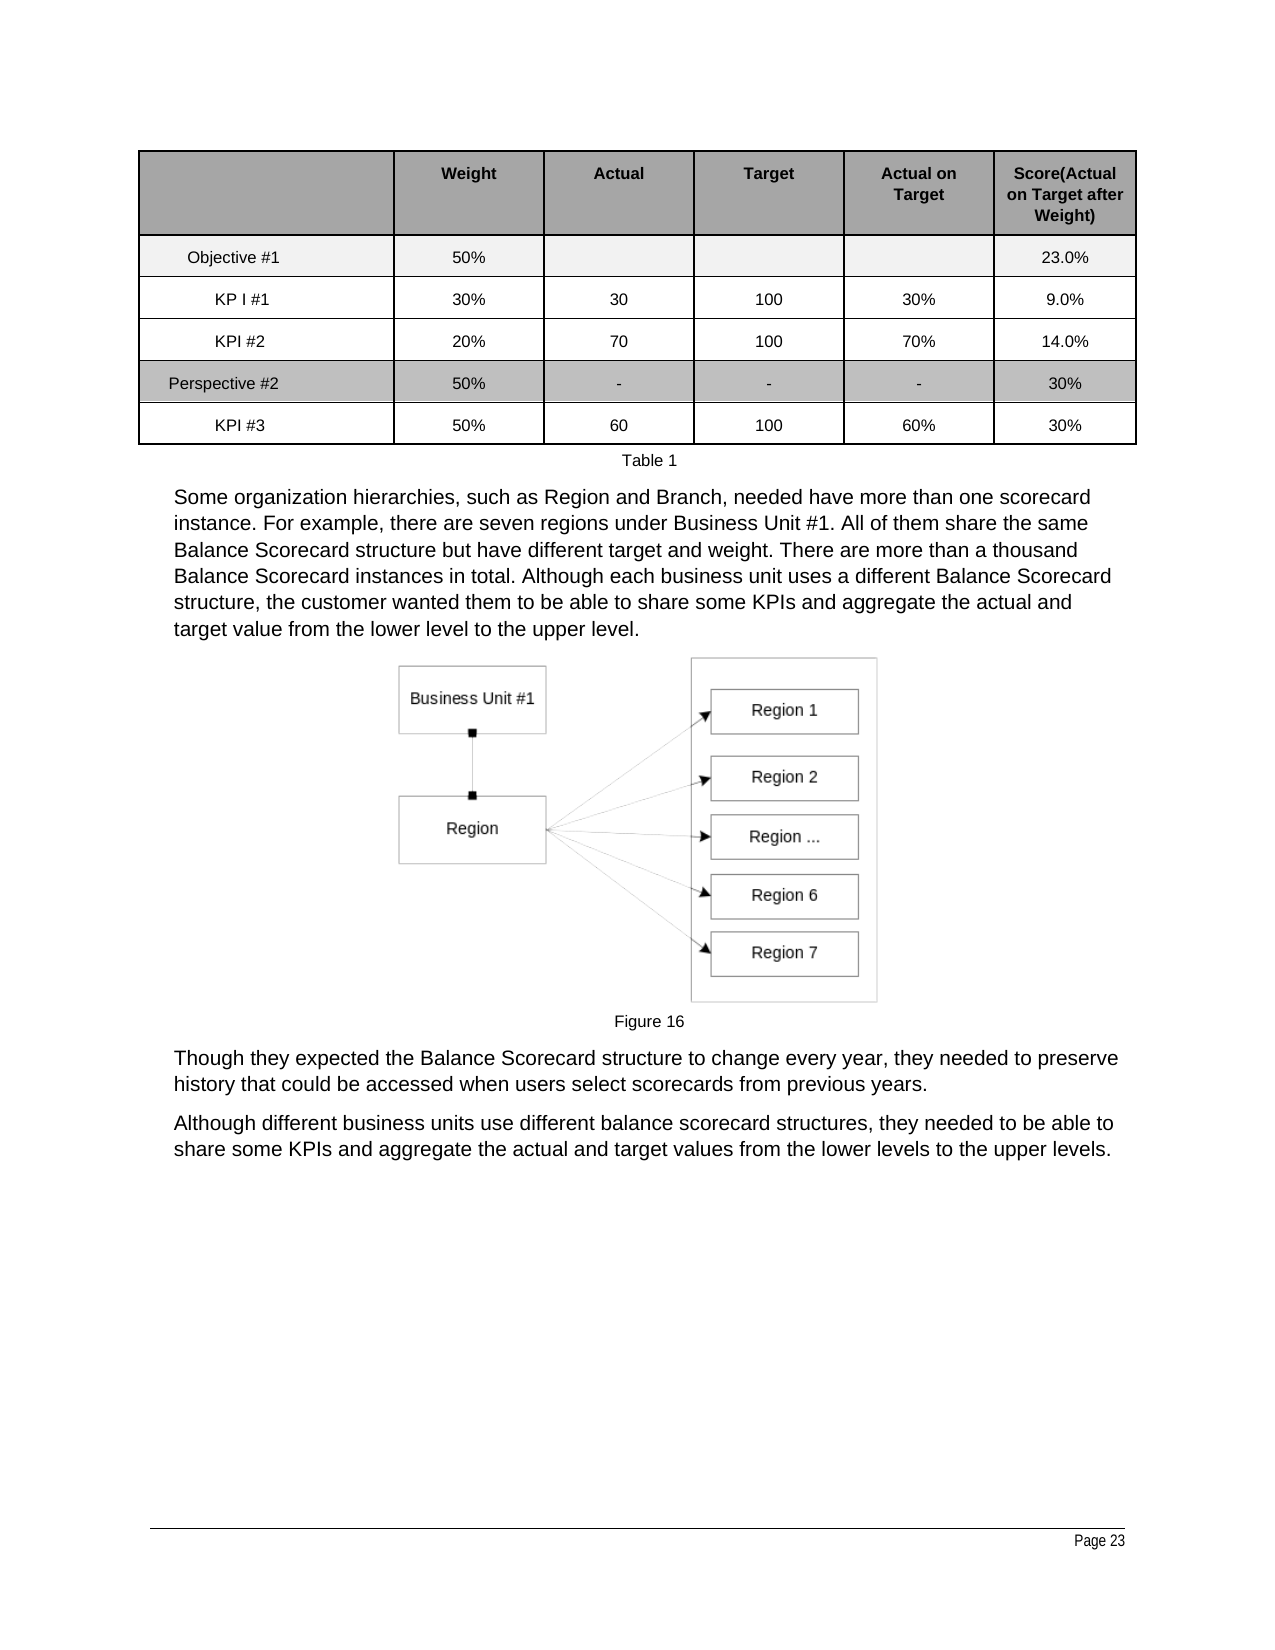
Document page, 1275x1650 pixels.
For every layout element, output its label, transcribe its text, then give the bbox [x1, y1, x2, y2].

table_cell Perspective #2 [140, 361, 393, 401]
table_cell 70% [845, 319, 993, 359]
text Figure 16 [174, 1012, 1125, 1031]
table_cell 30% [995, 361, 1135, 401]
table_cell 70 [545, 319, 693, 359]
table_header Target [695, 152, 843, 234]
table_cell 100 [695, 319, 843, 359]
table_cell - [545, 361, 693, 401]
text Although different business units use different balance scorecard structures, they needed to be able to share some KPIs and aggregate the actual and target values from the lower levels to the upper levels. [174, 1111, 1125, 1161]
table_cell 30% [845, 277, 993, 318]
table_cell KP I #1 [140, 277, 393, 318]
table_cell 50% [395, 361, 543, 401]
table_cell 100 [695, 277, 843, 318]
table_cell 9.0% [995, 277, 1135, 318]
table_cell Objective #1 [140, 236, 393, 276]
table_cell 100 [695, 403, 843, 443]
table_cell 30 [545, 277, 693, 318]
text Though they expected the Balance Scorecard structure to change every year, they needed to preserve history that could be accessed when users select scorecards from previous years. [174, 1046, 1125, 1096]
table_header Weight [395, 152, 543, 234]
table_header Score(Actual on Target after Weight) [995, 152, 1135, 234]
table_cell 60 [545, 403, 693, 443]
table_cell 50% [395, 236, 543, 276]
table_cell 14.0% [995, 319, 1135, 359]
table_cell [845, 236, 993, 276]
table_cell [545, 236, 693, 276]
table_cell KPI #2 [140, 319, 393, 359]
table_cell 23.0% [995, 236, 1135, 276]
table_header Actual on Target [845, 152, 993, 234]
table_header Actual [545, 152, 693, 234]
table_header [140, 152, 393, 234]
table_cell KPI #3 [140, 403, 393, 443]
table_cell 60% [845, 403, 993, 443]
table_cell 50% [395, 403, 543, 443]
table_cell 20% [395, 319, 543, 359]
text Table 1 [174, 451, 1125, 470]
text Some organization hierarchies, such as Region and Branch, needed have more than one scorecard instance. For example, there are seven regions under Business Unit #1. All of them share the same Balance Scorecard structure but have different target and weight. There are more than a thousand Balance Scorecard instances in total. Although each business unit uses a different Balance Scorecard structure, the customer wanted them to be able to share some KPIs and aggregate the actual and target value from the lower level to the upper level. [174, 485, 1125, 640]
table_cell 30% [995, 403, 1135, 443]
table_cell - [695, 361, 843, 401]
table_cell - [845, 361, 993, 401]
table_cell [695, 236, 843, 276]
table_cell 30% [395, 277, 543, 318]
